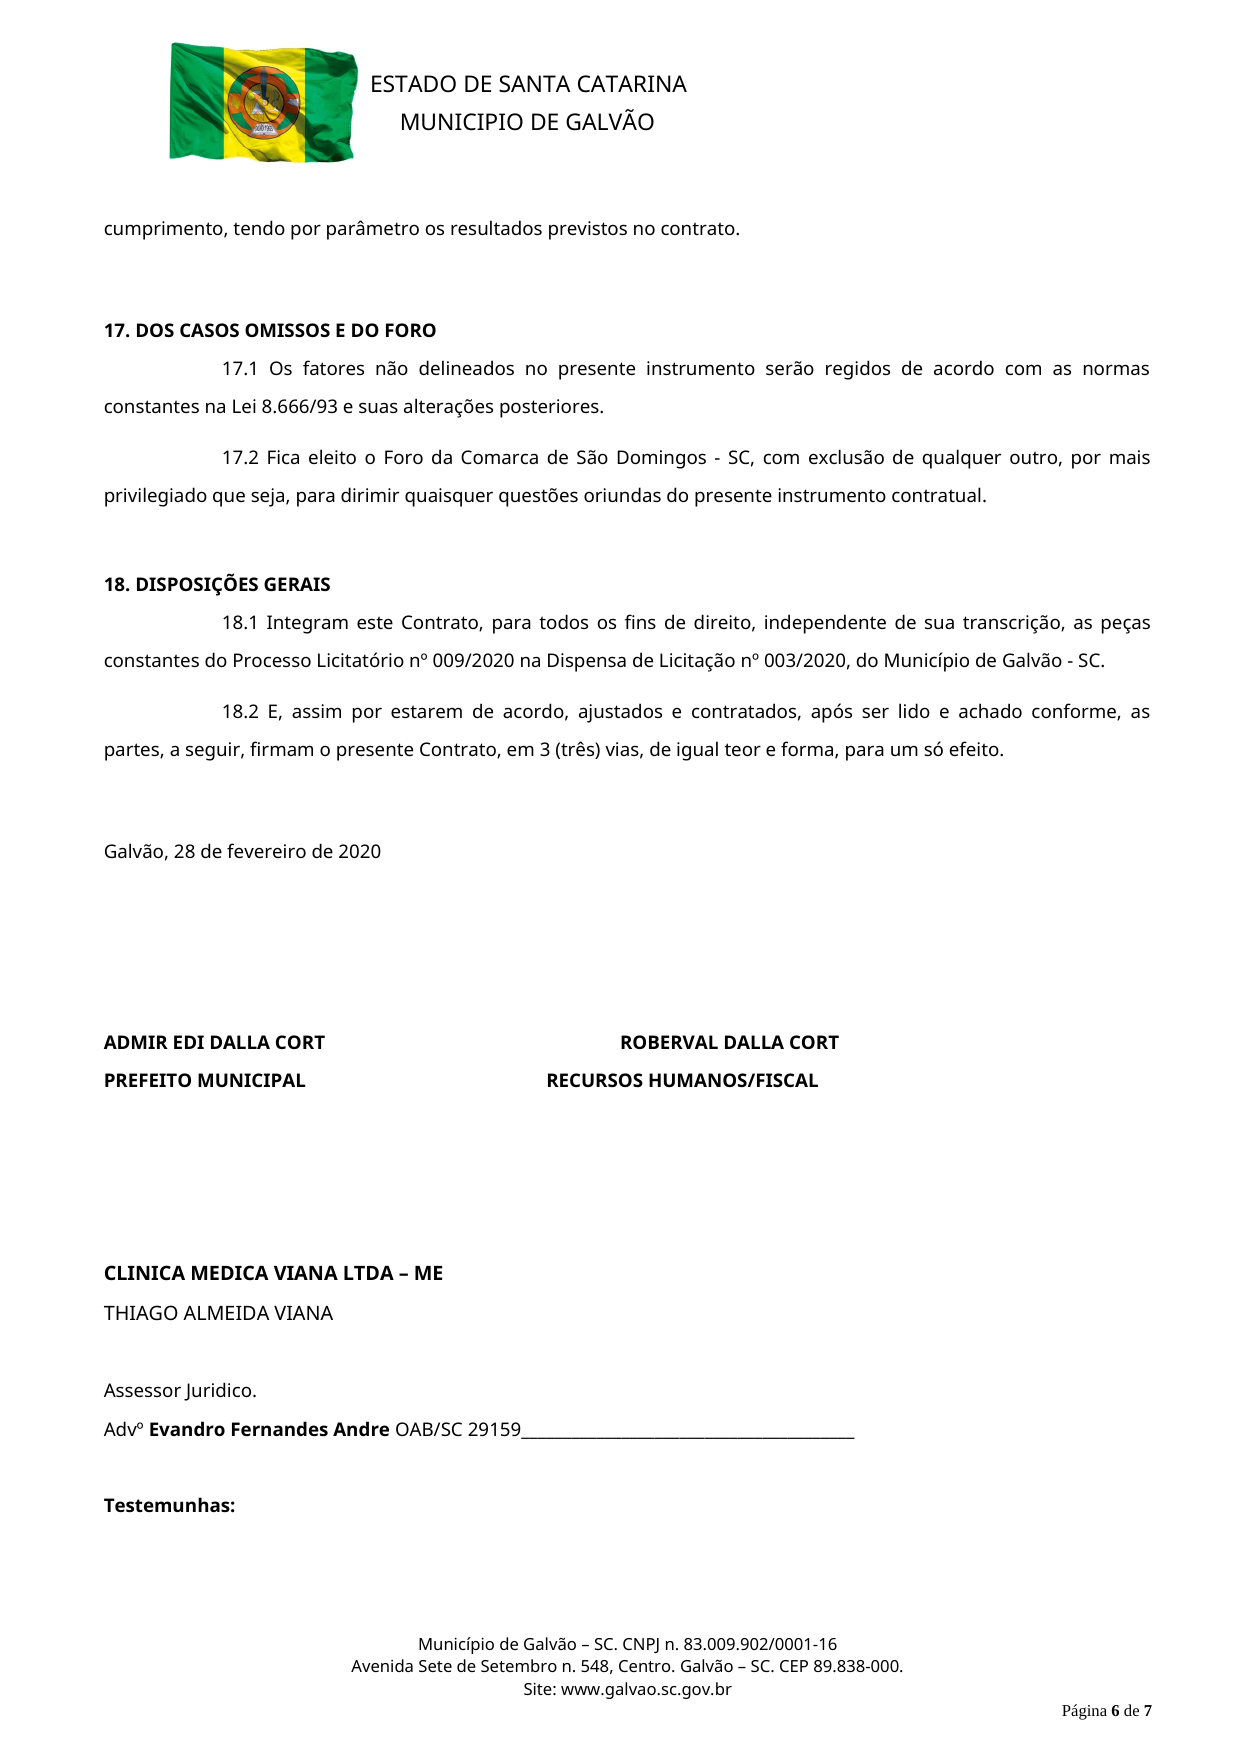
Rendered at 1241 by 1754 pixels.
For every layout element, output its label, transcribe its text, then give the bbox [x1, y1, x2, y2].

text 17.2 Fica eleito o Foro da Comarca de São Domingos - SC, com exclusão de qualquer outro, por mais privilegiado que seja, para dirimir quaisquer questões oriundas do presente instrumento contratual. [103, 444, 1152, 508]
text 18.2 E, assim por estarem de acordo, ajustados e contratados, após ser lido e achado conforme, as partes, a seguir, firmam o presente Contrato, em 3 (três) vias, de igual teor e forma, para um só efeito. [103, 698, 1152, 762]
text 18. DISPOSIÇÕES GERAIS [103, 571, 1152, 597]
text Testemunhas: [103, 1492, 1152, 1518]
text Assessor Juridico. [103, 1378, 1152, 1403]
text 17.1 Os fatores não delineados no presente instrumento serão regidos de acordo com as normas constantes na Lei 8.666/93 e suas alterações posteriores. [103, 355, 1152, 419]
text CLINICA MEDICA VIANA LTDA – ME [103, 1259, 1152, 1286]
picture [168, 41, 359, 164]
text Advº Evandro Fernandes Andre OAB/SC 29159________________________________________ [103, 1416, 1152, 1442]
text 17. DOS CASOS OMISSOS E DO FORO [103, 317, 1152, 342]
text PREFEITO MUNICIPAL RECURSOS HUMANOS/FISCAL [103, 1068, 1152, 1093]
text 18.1 Integram este Contrato, para todos os fins de direito, independente de sua transcrição, as peças constantes do Processo Licitatório nº 009/2020 na Dispensa de Licitação nº 003/2020, do Município de Galvão - SC. [103, 609, 1152, 673]
text THIAGO ALMEIDA VIANA [103, 1299, 1152, 1326]
text Galvão, 28 de fevereiro de 2020 [103, 838, 1152, 864]
text ADMIR EDI DALLA CORT ROBERVAL DALLA CORT [103, 1029, 1152, 1055]
